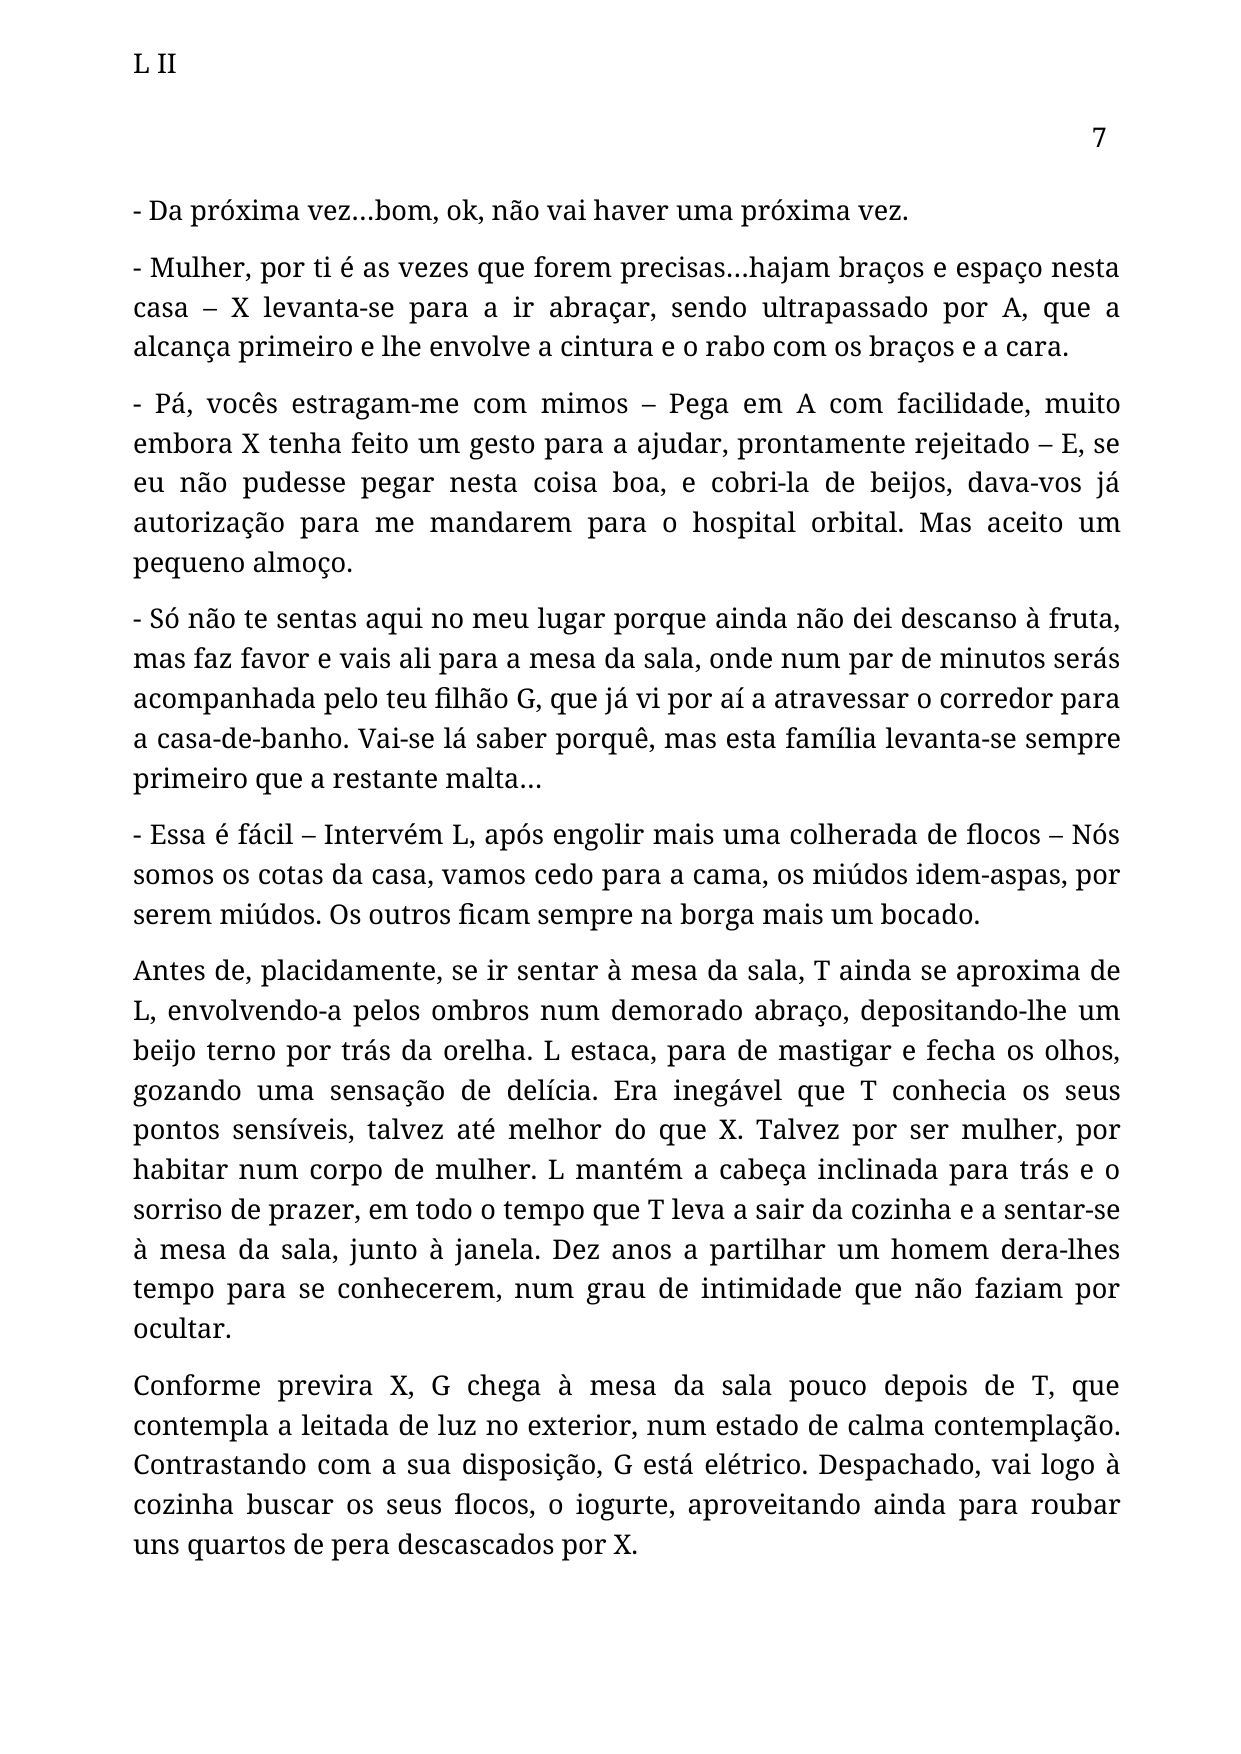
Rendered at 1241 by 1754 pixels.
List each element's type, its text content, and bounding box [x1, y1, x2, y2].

text - Mulher, por ti é as vezes que forem precisas…hajam braços e espaço nesta casa – X levanta-se para a ir abraçar, sendo ultrapassado por A, que a alcança primeiro e lhe envolve a cintura e o rabo com os braços e a cara. [133, 248, 1122, 365]
text - Pá, vocês estragam-me com mimos – Pega em A com facilidade, muito embora X tenha feito um gesto para a ajudar, prontamente rejeitado – E, se eu não pudesse pegar nesta coisa boa, e cobri-la de beijos, dava-vos já autorização para me mandarem para o hospital orbital. Mas aceito um pequeno almoço. [133, 384, 1122, 580]
text Conforme previra X, G chega à mesa da sala pouco depois de T, que contempla a leitada de luz no exterior, num estado de calma contemplação. Contrastando com a sua disposição, G está elétrico. Despachado, vai logo à cozinha buscar os seus flocos, o iogurte, aproveitando ainda para roubar uns quartos de pera descascados por X. [133, 1366, 1122, 1562]
text Antes de, placidamente, se ir sentar à mesa da sala, T ainda se aproxima de L, envolvendo-a pelos ombros num demorado abraço, depositando-lhe um beijo terno por trás da orelha. L estaca, para de mastigar e fecha os olhos, gozando uma sensação de delícia. Era inegável que T conhecia os seus pontos sensíveis, talvez até melhor do que X. Talvez por ser mulher, por habitar num corpo de mulher. L mantém a cabeça inclinada para trás e o sorriso de prazer, em todo o tempo que T leva a sair da cozinha e a sentar-se à mesa da sala, junto à janela. Dez anos a partilhar um homem dera-lhes tempo para se conhecerem, num grau de intimidade que não faziam por ocultar. [133, 952, 1122, 1347]
text - Só não te sentas aqui no meu lugar porque ainda não dei descanso à fruta, mas faz favor e vais ali para a mesa da sala, onde num par de minutos serás acompanhada pelo teu filhão G, que já vi por aí a atravessar o corredor para a casa-de-banho. Vai-se lá saber porquê, mas esta família levanta-se sempre primeiro que a restante malta… [133, 600, 1122, 796]
text - Da próxima vez…bom, ok, não vai haver uma próxima vez. [133, 192, 1122, 229]
text - Essa é fácil – Intervém L, após engolir mais uma colherada de flocos – Nós somos os cotas da casa, vamos cedo para a cama, os miúdos idem-aspas, por serem miúdos. Os outros ficam sempre na borga mais um bocado. [133, 816, 1122, 932]
